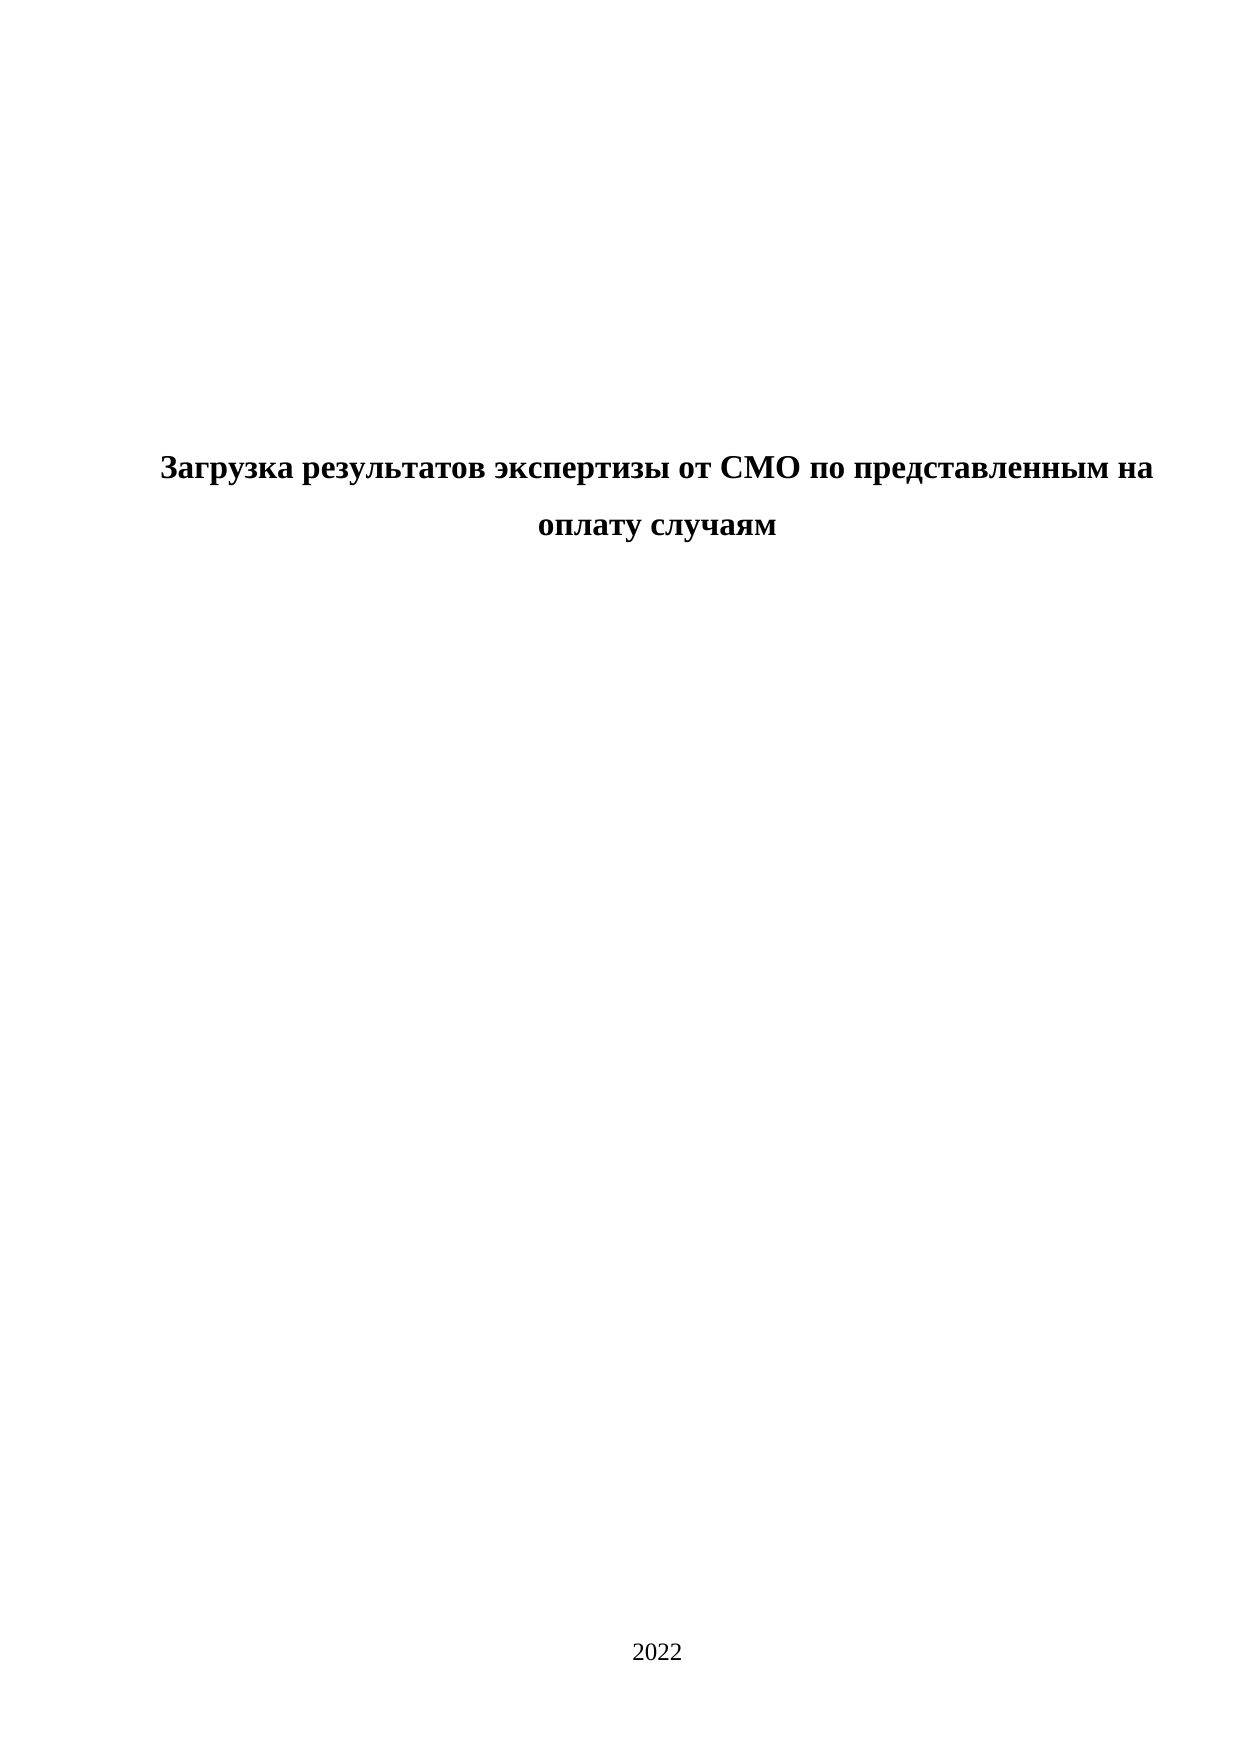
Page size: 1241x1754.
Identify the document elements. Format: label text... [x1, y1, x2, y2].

title Загрузка результатов экспертизы от СМО по представленным на оплату случаям [133, 447, 1181, 543]
